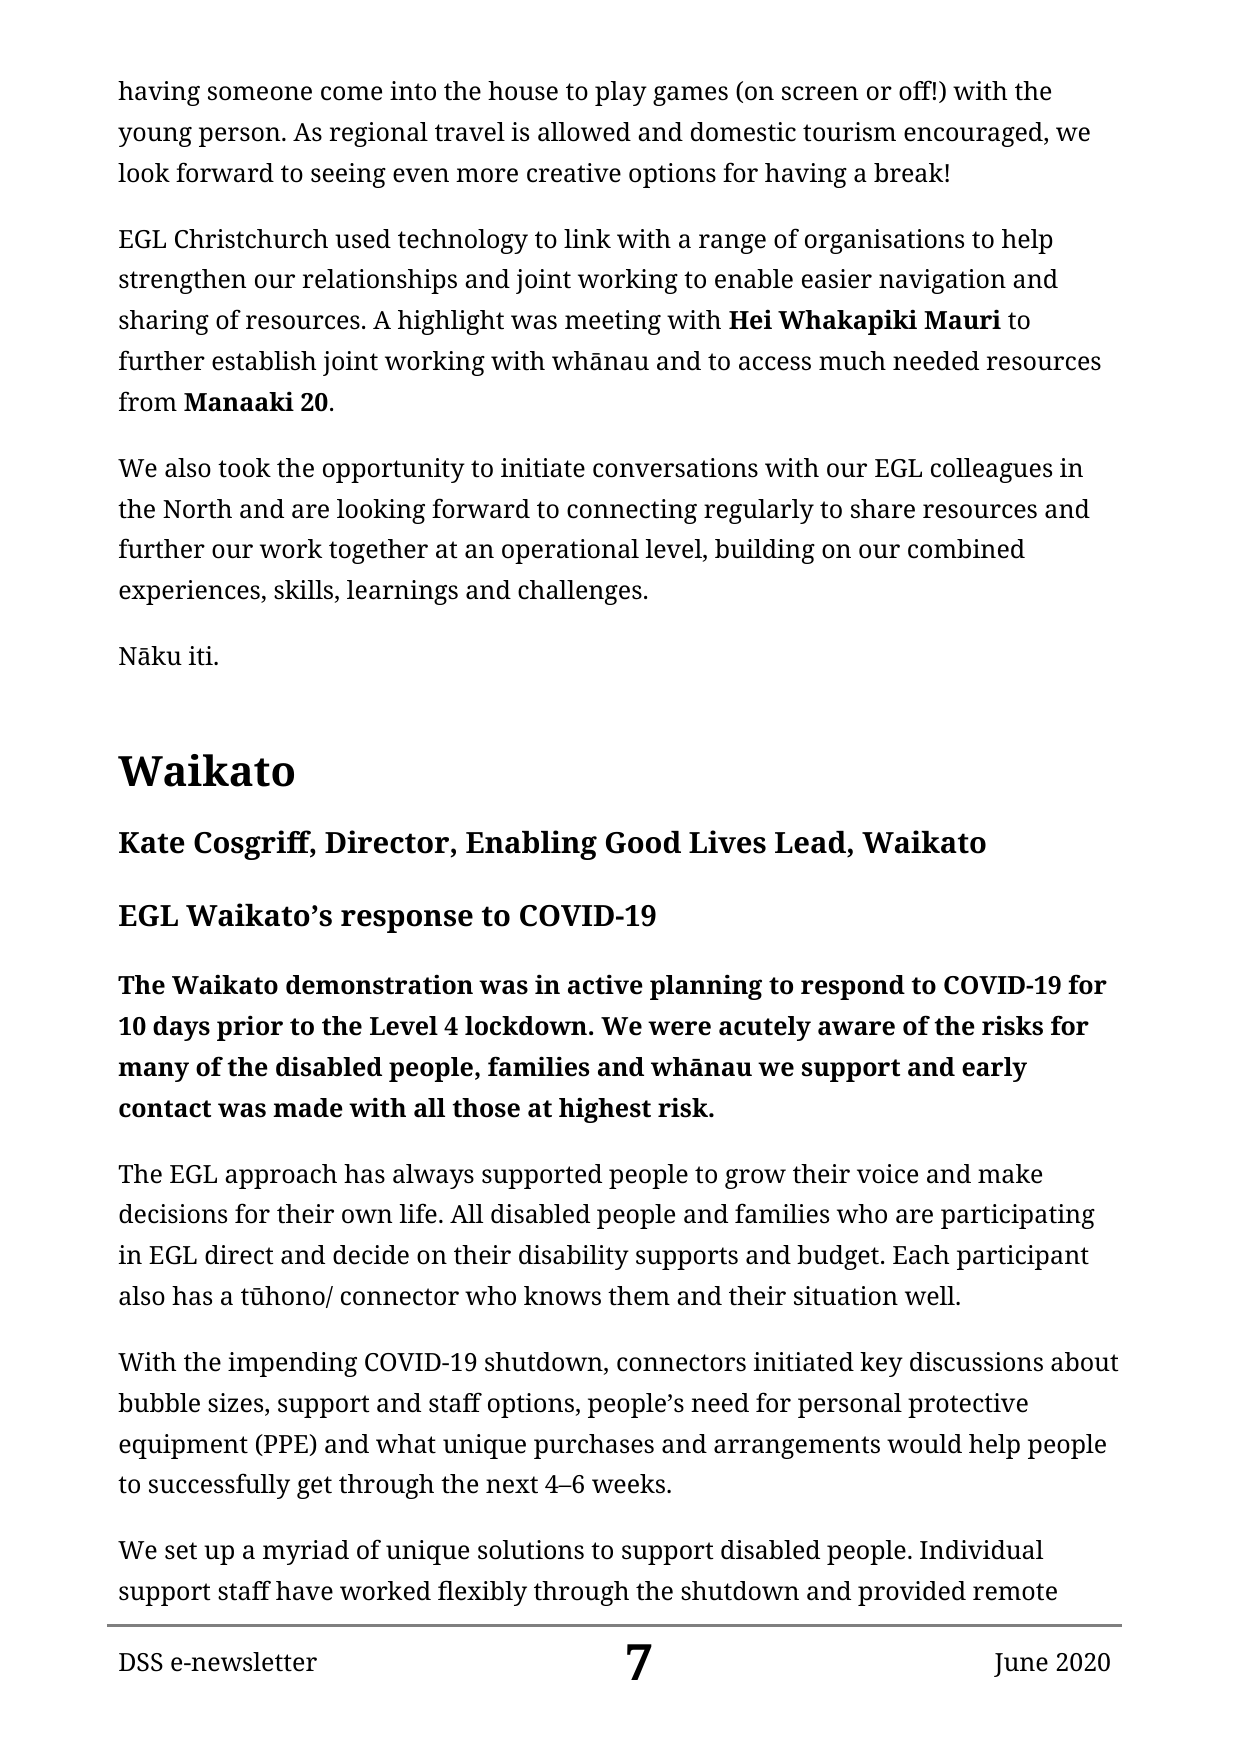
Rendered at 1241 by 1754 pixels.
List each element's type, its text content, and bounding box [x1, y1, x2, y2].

subtitle Waikato [118, 742, 1122, 799]
subtitle EGL Waikato’s response to COVID-19 [118, 895, 1122, 935]
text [118, 1533, 1122, 1608]
text With the impending COVID-19 shutdown, connectors initiated key discussions about bubble sizes, support and staff options, people’s need for personal protective equipment (PPE) and what unique purchases and arrangements would help people to successfully get through the next 4–6 weeks. [118, 1345, 1122, 1501]
subtitle Kate Cosgriff, Director, Enabling Good Lives Lead, Waikato [118, 823, 1122, 862]
text The Waikato demonstration was in active planning to respond to COVID-19 for 10 days prior to the Level 4 lockdown. We were acutely aware of the risks for many of the disabled people, families and whānau we support and early contact was made with all those at highest risk. [118, 968, 1122, 1124]
text Nāku iti. [118, 639, 1122, 673]
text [118, 74, 1122, 189]
text EGL Christchurch used technology to link with a range of organisations to help strengthen our relationships and joint working to enable easier navigation and sharing of resources. A highlight was meeting with Hei Whakapiki Mauri to further establish joint working with whānau and to access much needed resources from Manaaki 20. [118, 221, 1122, 419]
text The EGL approach has always supported people to grow their voice and make decisions for their own life. All disabled people and families who are participating in EGL direct and decide on their disability supports and budget. Each participant also has a tūhono/ connector who knows them and their situation well. [118, 1156, 1122, 1313]
text We also took the opportunity to initiate conversations with our EGL colleagues in the North and are looking forward to connecting regularly to share resources and further our work together at an operational level, building on our combined experiences, skills, learnings and challenges. [118, 451, 1122, 607]
